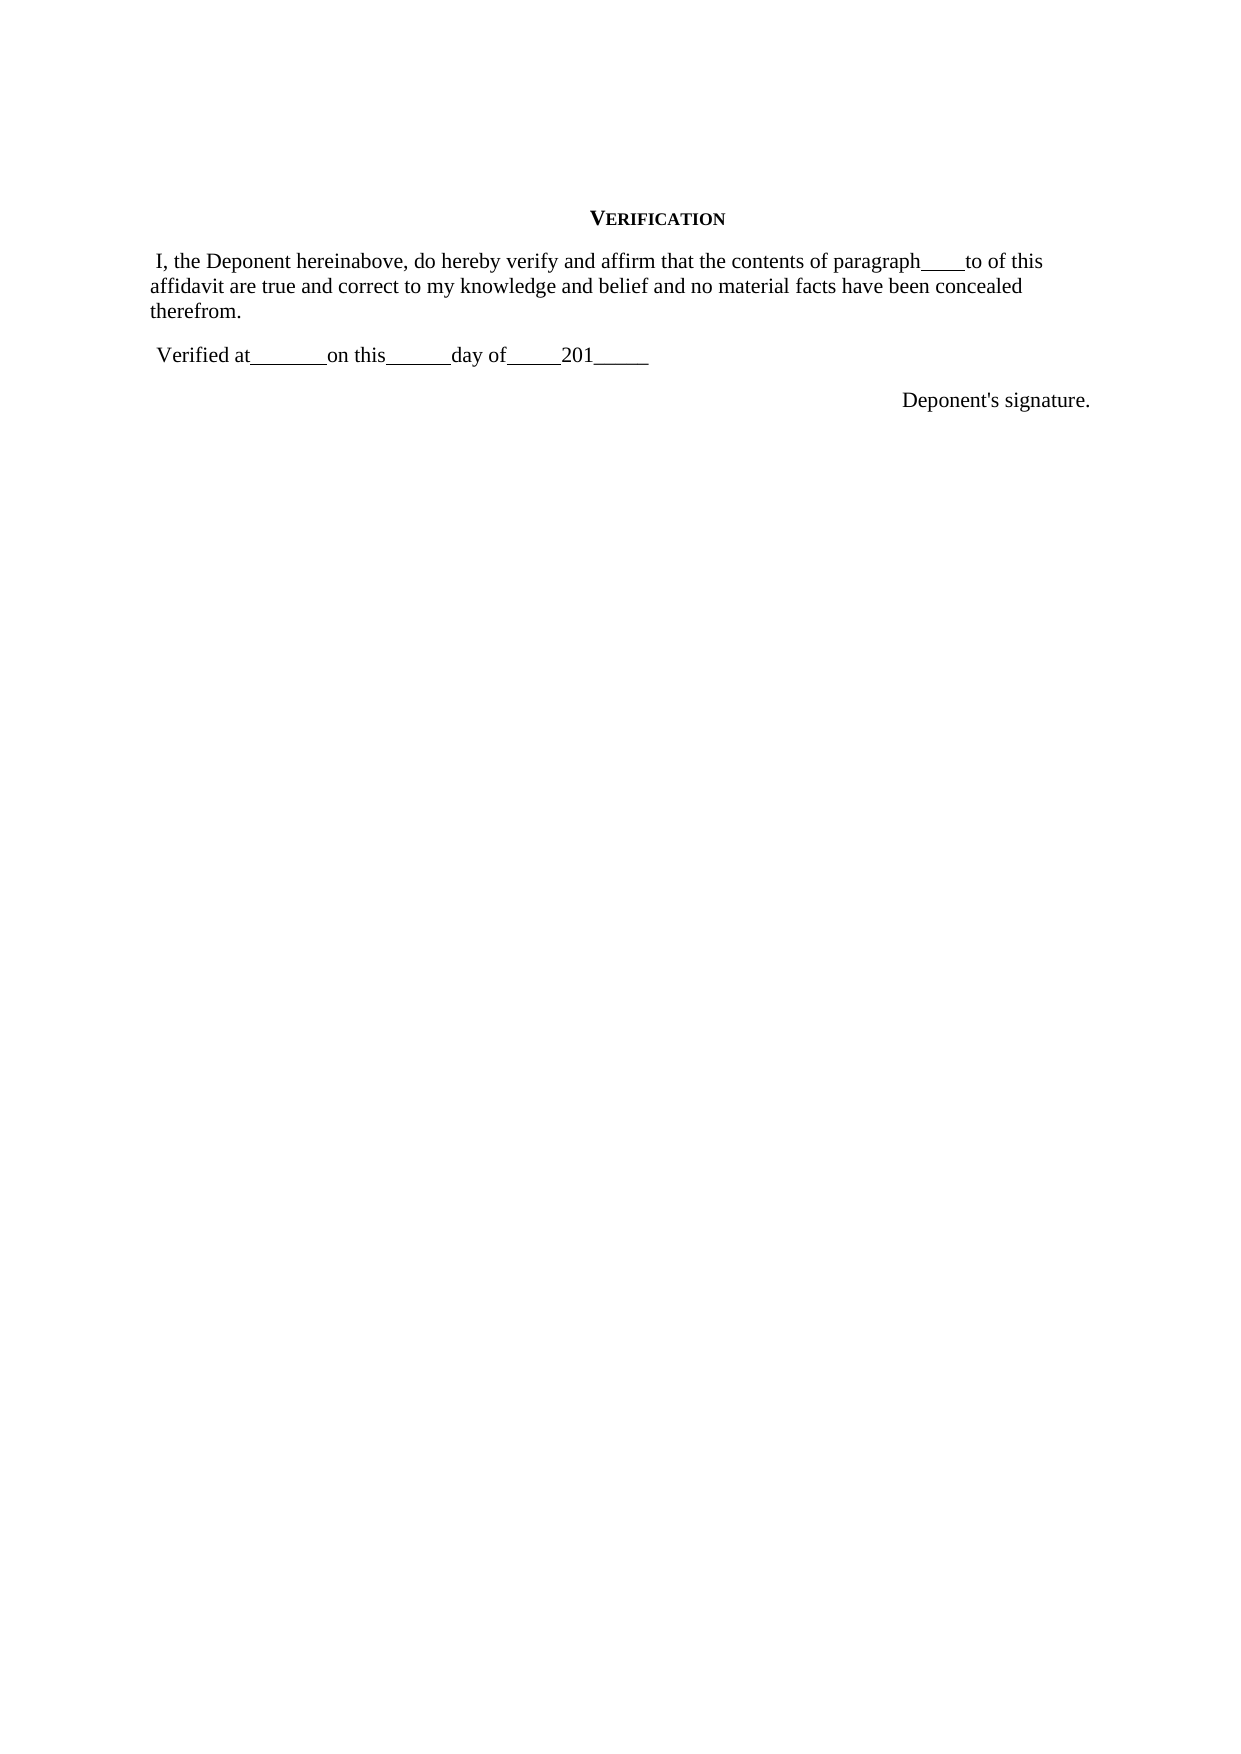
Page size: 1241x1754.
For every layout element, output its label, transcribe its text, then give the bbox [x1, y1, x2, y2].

text Verified at on this day of 201_____ [156, 342, 1101, 368]
text I, the Deponent hereinabove, do hereby verify and affirm that the contents of paragraph to of this affidavit are true and correct to my knowledge and belief and no material facts have been concealed therefrom. [150, 249, 1066, 323]
text VERIFICATION [589, 205, 1101, 231]
text Deponent's signature. [139, 387, 1090, 412]
